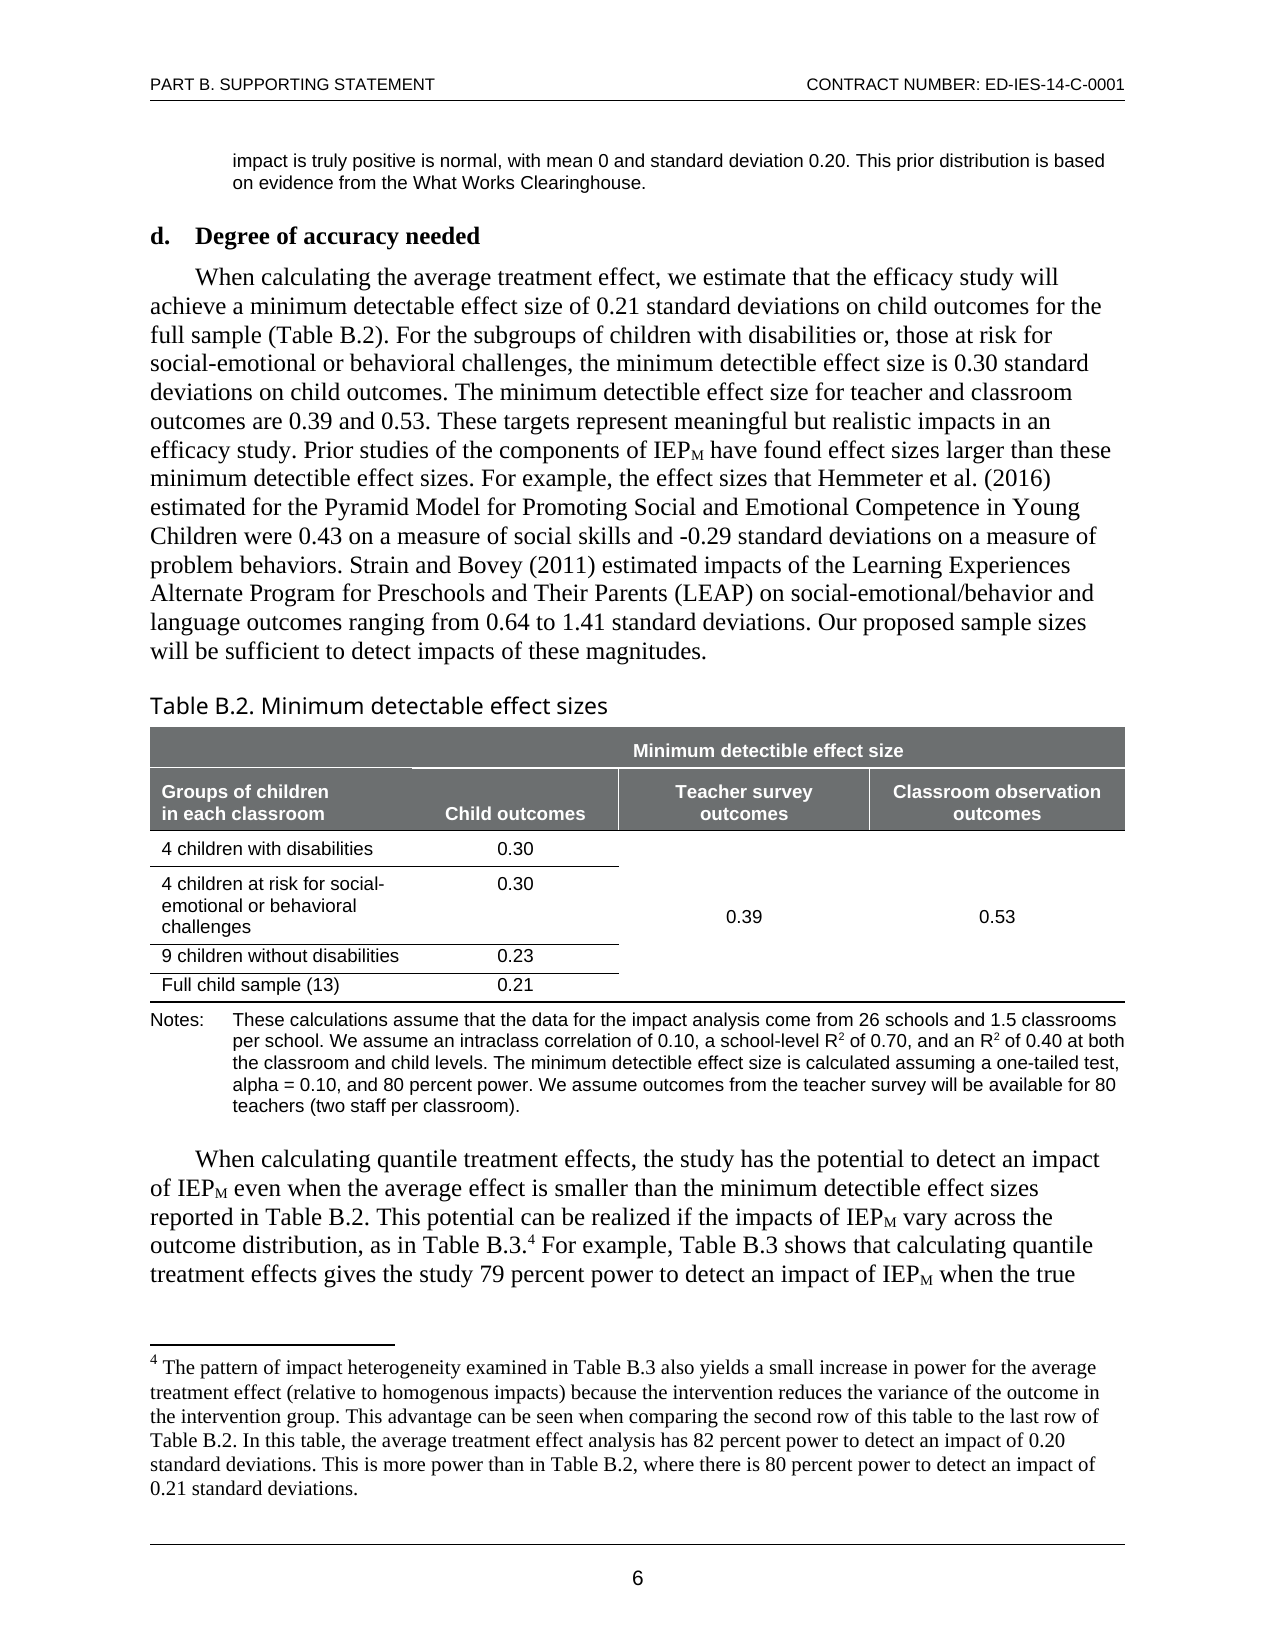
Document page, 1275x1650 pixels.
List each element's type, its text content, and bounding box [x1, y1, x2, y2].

table_cell 0.53 [870, 831, 1125, 1001]
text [150, 1144, 1125, 1288]
text d. Degree of accuracy needed [150, 221, 1125, 250]
table_cell 0.30 [412, 831, 618, 866]
table_cell 0.39 [619, 831, 869, 1001]
table_cell 0.30 [412, 867, 618, 944]
table_cell 0.23 [412, 945, 618, 973]
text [150, 150, 1125, 193]
table_cell 4 children with disabilities [150, 831, 412, 866]
table_header Minimum detectible effect size [412, 727, 1125, 767]
table_header [150, 727, 412, 767]
title Table B.2. Minimum detectable effect sizes [150, 690, 1125, 721]
table_cell 0.21 [412, 974, 618, 1001]
table_cell Teacher survey outcomes [619, 769, 869, 830]
table_cell Full child sample (13) [150, 974, 412, 1001]
table_cell Child outcomes [412, 769, 618, 830]
table_cell 4 children at risk for social-emotional or behavioral challenges [150, 867, 412, 944]
table_cell Classroom observation outcomes [870, 769, 1125, 830]
table_cell Groups of children in each classroom [150, 768, 412, 830]
table_cell 9 children without disabilities [150, 945, 412, 973]
text When calculating the average treatment effect, we estimate that the efficacy study will achieve a minimum detectable effect size of 0.21 standard deviations on child outcomes for the full sample (Table B.2). For the subgroups of children with disabilities or, those at risk for social-emotional or behavioral challenges, the minimum detectible effect size is 0.30 standard deviations on child outcomes. The minimum detectible effect size for teacher and classroom outcomes are 0.39 and 0.53. These targets represent meaningful but realistic impacts in an efficacy study. Prior studies of the components of IEPM have found effect sizes larger than these minimum detectible effect sizes. For example, the effect sizes that Hemmeter et al. (2016) estimated for the Pyramid Model for Promoting Social and Emotional Competence in Young Children were 0.43 on a measure of social skills and -0.29 standard deviations on a measure of problem behaviors. Strain and Bovey (2011) estimated impacts of the Learning Experiences Alternate Program for Preschools and Their Parents (LEAP) on social-emotional/behavior and language outcomes ranging from 0.64 to 1.41 standard deviations. Our proposed sample sizes will be sufficient to detect impacts of these magnitudes. [150, 262, 1125, 665]
text Notes: These calculations assume that the data for the impact analysis come from 26 schools and 1.5 classrooms per school. We assume an intraclass correlation of 0.10, a school-level R2 of 0.70, and an R2 of 0.40 at both the classroom and child levels. The minimum detectible effect size is calculated assuming a one-tailed test, alpha = 0.10, and 80 percent power. We assume outcomes from the teacher survey will be available for 80 teachers (two staff per classroom). [150, 1009, 1125, 1117]
